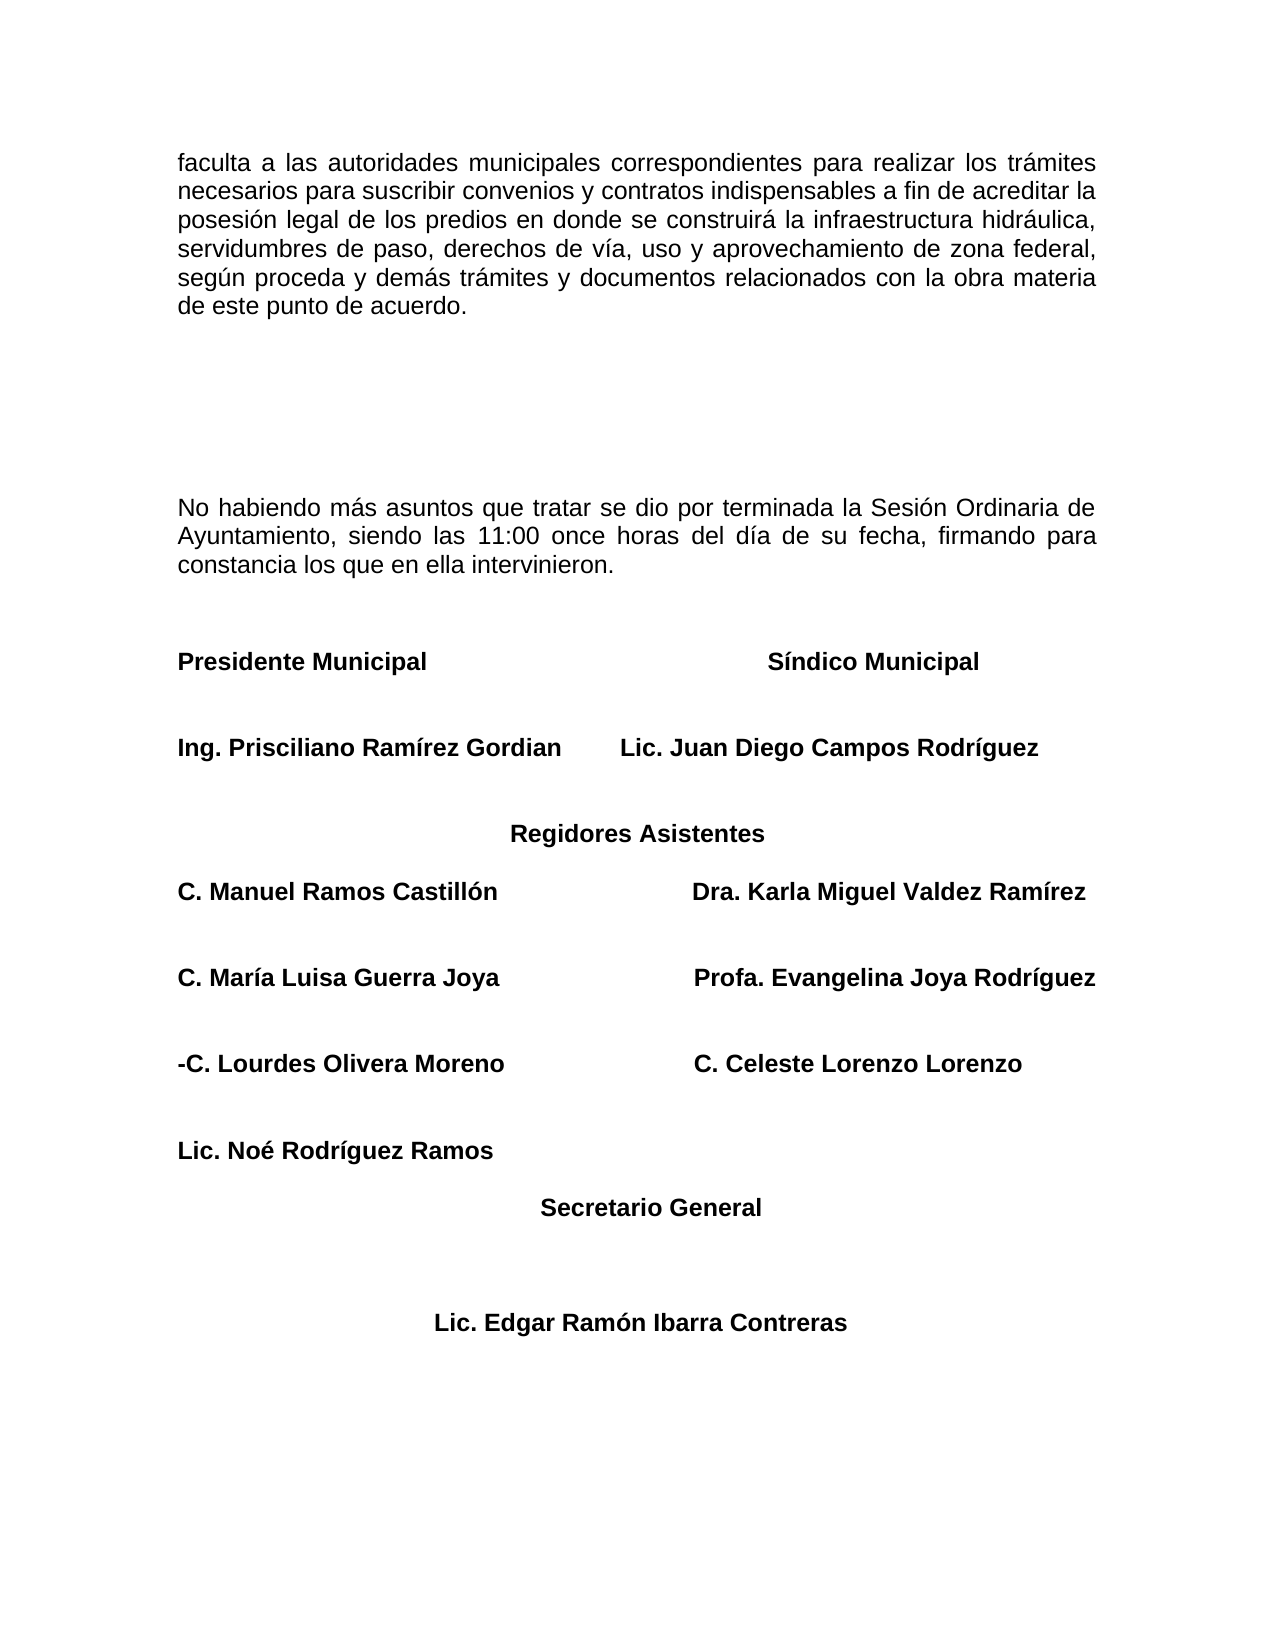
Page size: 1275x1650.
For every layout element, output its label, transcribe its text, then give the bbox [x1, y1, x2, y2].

text No habiendo más asuntos que tratar se dio por terminada la Sesión Ordinaria de Ayuntamiento, siendo las 11:00 once horas del día de su fecha, firmando para constancia los que en ella intervinieron. [177, 493, 1098, 579]
text Ing. Prisciliano Ramírez Gordian Lic. Juan Diego Campos Rodríguez [177, 733, 1098, 762]
text Presidente Municipal Síndico Municipal [177, 647, 1098, 676]
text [177, 148, 1098, 320]
text Lic. Noé Rodríguez Ramos [177, 1136, 1098, 1164]
text Secretario General [177, 1193, 1098, 1222]
text -C. Lourdes Olivera Moreno C. Celeste Lorenzo Lorenzo [177, 1049, 1098, 1078]
text Regidores Asistentes [177, 819, 1098, 848]
text C. Manuel Ramos Castillón Dra. Karla Miguel Valdez Ramírez [177, 877, 1098, 906]
text C. María Luisa Guerra Joya Profa. Evangelina Joya Rodríguez [177, 963, 1098, 992]
text Lic. Edgar Ramón Ibarra Contreras [177, 1308, 1098, 1337]
